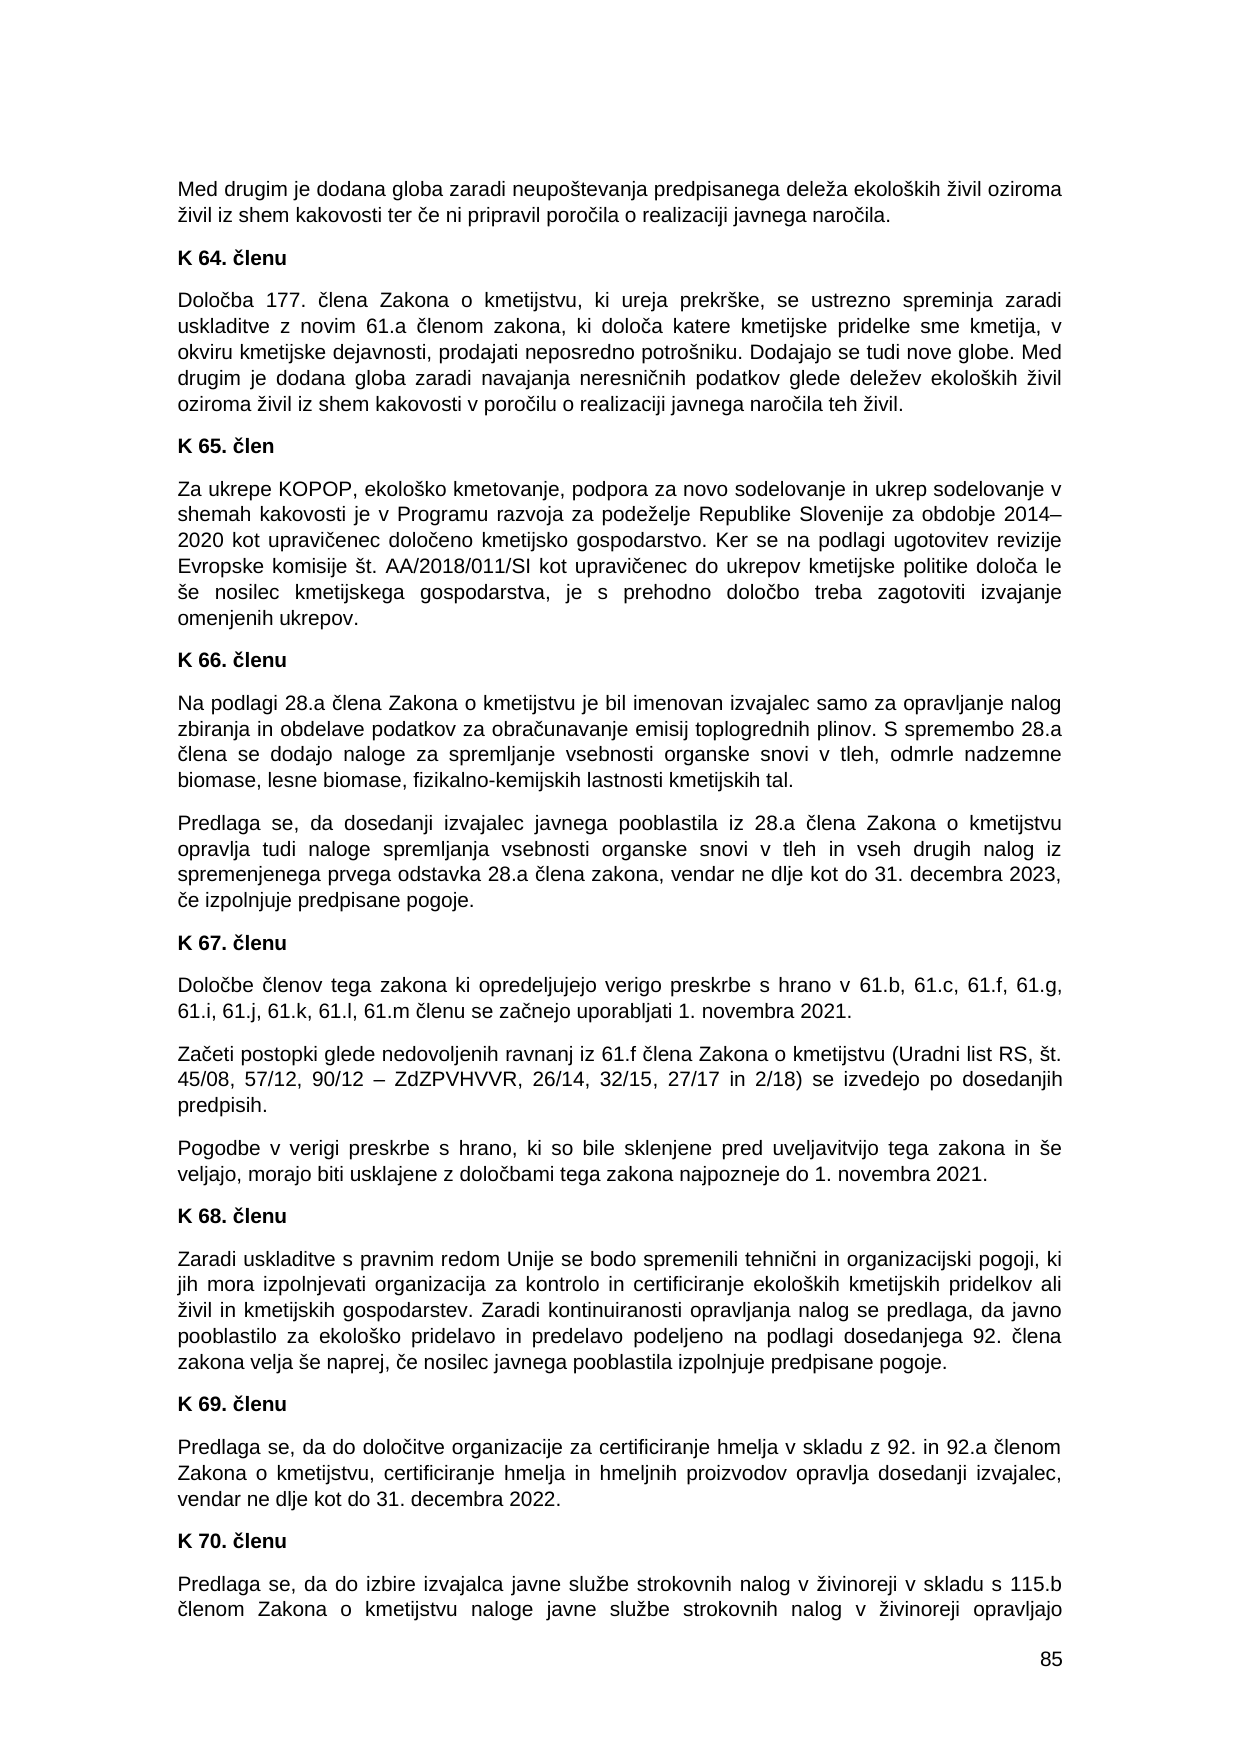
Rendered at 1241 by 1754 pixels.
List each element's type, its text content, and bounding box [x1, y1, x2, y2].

text K 66. členu [177, 648, 1063, 672]
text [177, 1571, 1063, 1621]
text K 69. členu [177, 1392, 1063, 1416]
text Določba 177. člena Zakona o kmetijstvu, ki ureja prekrške, se ustrezno spreminja zaradi uskladitve z novim 61.a členom zakona, ki določa katere kmetijske pridelke sme kmetija, v okviru kmetijske dejavnosti, prodajati neposredno potrošniku. Dodajajo se tudi nove globe. Med drugim je dodana globa zaradi navajanja neresničnih podatkov glede deležev ekoloških živil oziroma živil iz shem kakovosti v poročilu o realizaciji javnega naročila teh živil. [177, 288, 1063, 415]
text Predlaga se, da do določitve organizacije za certificiranje hmelja v skladu z 92. in 92.a členom Zakona o kmetijstvu, certificiranje hmelja in hmeljnih proizvodov opravlja dosedanji izvajalec, vendar ne dlje kot do 31. decembra 2022. [177, 1435, 1063, 1510]
text Na podlagi 28.a člena Zakona o kmetijstvu je bil imenovan izvajalec samo za opravljanje nalog zbiranja in obdelave podatkov za obračunavanje emisij toplogrednih plinov. S spremembo 28.a člena se dodajo naloge za spremljanje vsebnosti organske snovi v tleh, odmrle nadzemne biomase, lesne biomase, fizikalno-kemijskih lastnosti kmetijskih tal. [177, 691, 1063, 792]
text Med drugim je dodana globa zaradi neupoštevanja predpisanega deleža ekoloških živil oziroma živil iz shem kakovosti ter če ni pripravil poročila o realizaciji javnega naročila. [177, 177, 1063, 227]
text Predlaga se, da dosedanji izvajalec javnega pooblastila iz 28.a člena Zakona o kmetijstvu opravlja tudi naloge spremljanja vsebnosti organske snovi v tleh in vseh drugih nalog iz spremenjenega prvega odstavka 28.a člena zakona, vendar ne dlje kot do 31. decembra 2023, če izpolnjuje predpisane pogoje. [177, 811, 1063, 912]
text Zaradi uskladitve s pravnim redom Unije se bodo spremenili tehnični in organizacijski pogoji, ki jih mora izpolnjevati organizacija za kontrolo in certificiranje ekoloških kmetijskih pridelkov ali živil in kmetijskih gospodarstev. Zaradi kontinuiranosti opravljanja nalog se predlaga, da javno pooblastilo za ekološko pridelavo in predelavo podeljeno na podlagi dosedanjega 92. člena zakona velja še naprej, če nosilec javnega pooblastila izpolnjuje predpisane pogoje. [177, 1246, 1063, 1374]
text Za ukrepe KOPOP, ekološko kmetovanje, podpora za novo sodelovanje in ukrep sodelovanje v shemah kakovosti je v Programu razvoja za podeželje Republike Slovenije za obdobje 2014–2020 kot upravičenec določeno kmetijsko gospodarstvo. Ker se na podlagi ugotovitev revizije Evropske komisije št. AA/2018/011/SI kot upravičenec do ukrepov kmetijske politike določa le še nosilec kmetijskega gospodarstva, je s prehodno določbo treba zagotoviti izvajanje omenjenih ukrepov. [177, 476, 1063, 629]
text Začeti postopki glede nedovoljenih ravnanj iz 61.f člena Zakona o kmetijstvu (Uradni list RS, št. 45/08, 57/12, 90/12 – ZdZPVHVVR, 26/14, 32/15, 27/17 in 2/18) se izvedejo po dosedanjih predpisih. [177, 1041, 1063, 1117]
text Pogodbe v verigi preskrbe s hrano, ki so bile sklenjene pred uveljavitvijo tega zakona in še veljajo, morajo biti usklajene z določbami tega zakona najpozneje do 1. novembra 2021. [177, 1136, 1063, 1185]
text K 65. člen [177, 434, 1063, 458]
text K 70. členu [177, 1529, 1063, 1553]
text K 67. členu [177, 931, 1063, 954]
text K 68. členu [177, 1204, 1063, 1228]
text Določbe členov tega zakona ki opredeljujejo verigo preskrbe s hrano v 61.b, 61.c, 61.f, 61.g, 61.i, 61.j, 61.k, 61.l, 61.m členu se začnejo uporabljati 1. novembra 2021. [177, 973, 1063, 1023]
text K 64. členu [177, 246, 1063, 269]
